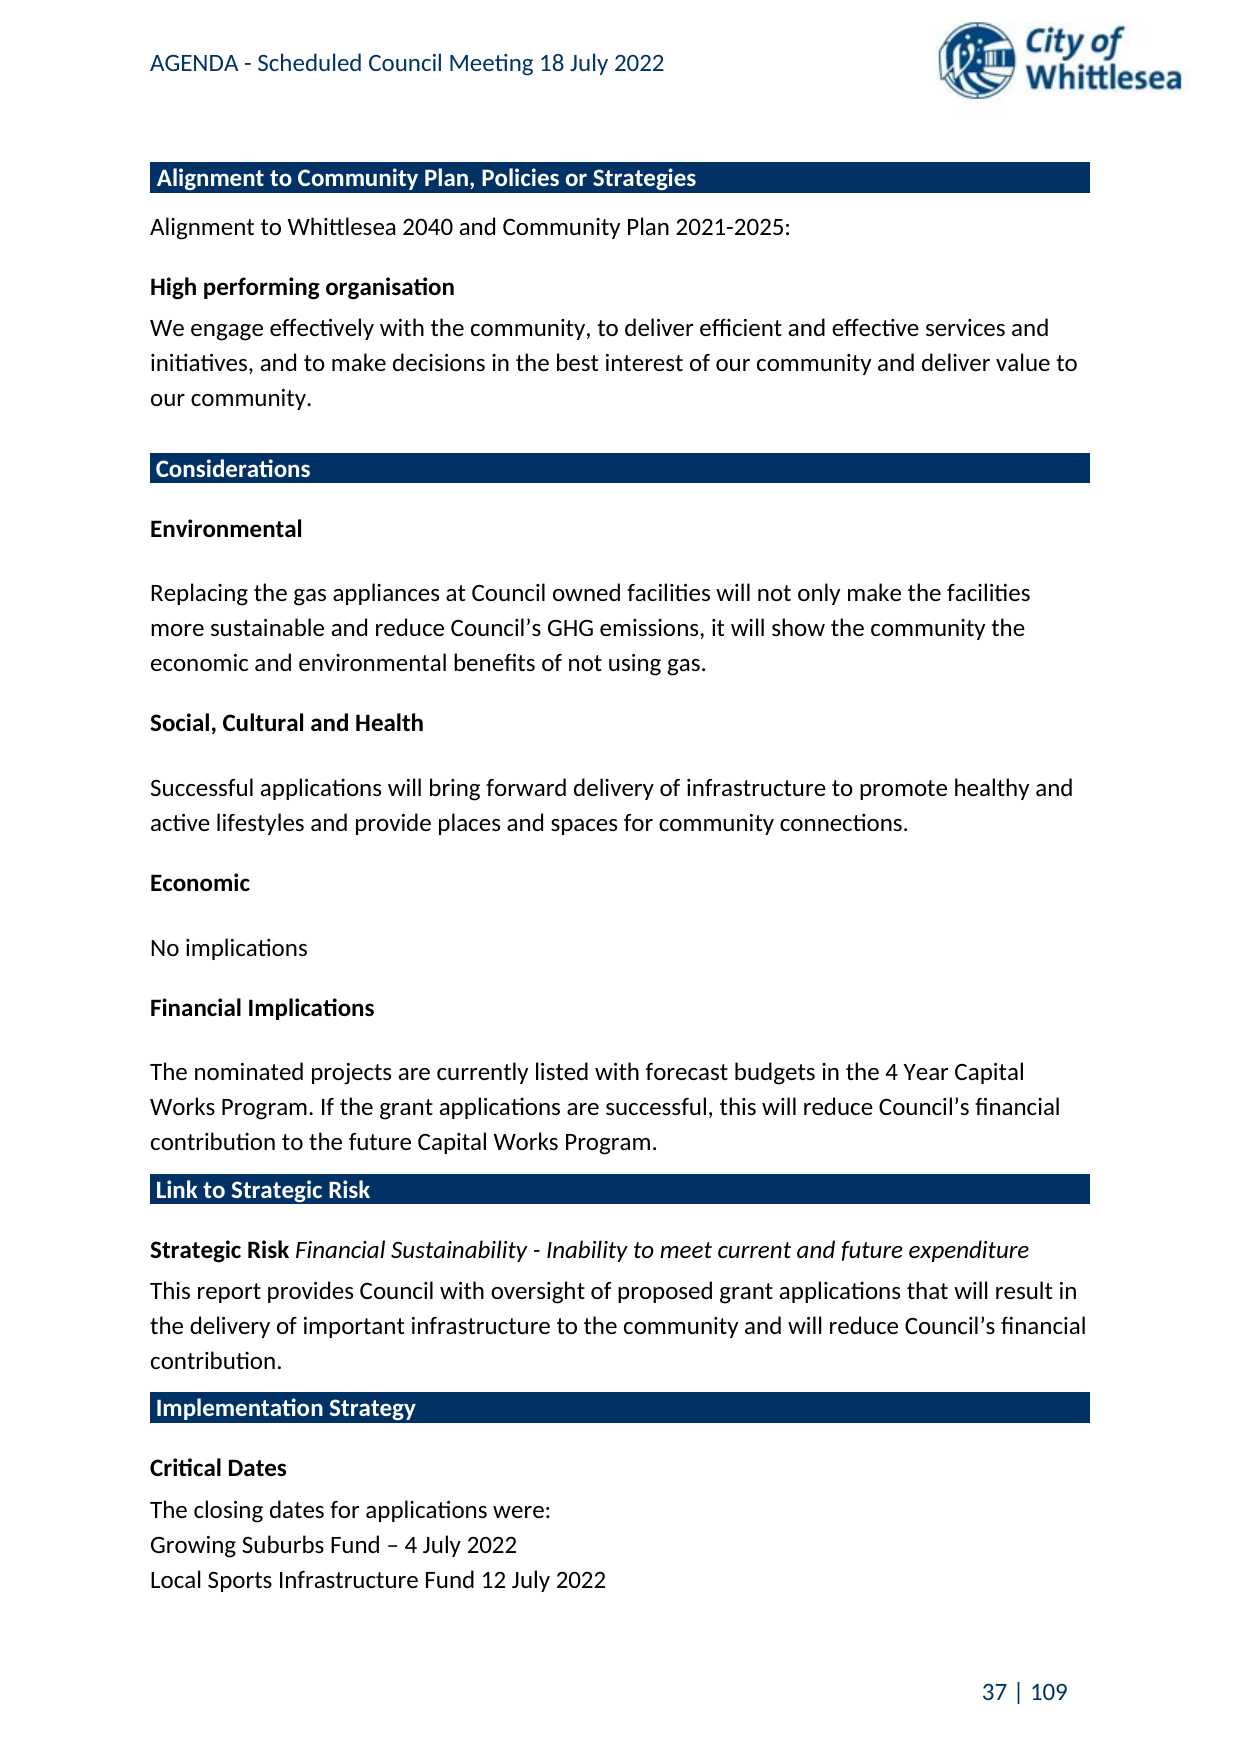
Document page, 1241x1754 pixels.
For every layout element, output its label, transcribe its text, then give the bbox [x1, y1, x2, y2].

text The nominated projects are currently listed with forecast budgets in the 4 Year Capital Works Program. If the grant applications are successful, this will reduce Council’s financial contribution to the future Capital Works Program. [150, 1056, 1090, 1157]
text Critical Dates [150, 1452, 1090, 1483]
text Strategic Risk Financial Sustainability - Inability to meet current and future expenditure [150, 1234, 1090, 1264]
text Local Sports Infrastructure Fund 12 July 2022 [150, 1564, 1090, 1594]
text Replacing the gas appliances at Council owned facilities will not only make the facilities more sustainable and reduce Council’s GHG emissions, it will show the community the economic and environmental benefits of not using gas. [150, 577, 1090, 678]
text Financial Implications [150, 992, 1090, 1022]
text The closing dates for applications were: [150, 1494, 1090, 1524]
text This report provides Council with oversight of proposed grant applications that will result in the delivery of important infrastructure to the community and will reduce Council’s financial contribution. [150, 1275, 1090, 1376]
text Successful applications will bring forward delivery of infrastructure to promote healthy and active lifestyles and provide places and spaces for community connections. [150, 772, 1090, 838]
text Considerations [150, 453, 1090, 483]
text Environmental [150, 513, 1090, 543]
text High performing organisation [150, 271, 1090, 301]
text Alignment to Community Plan, Policies or Strategies [150, 162, 1090, 193]
text Link to Strategic Risk [150, 1174, 1090, 1204]
text Alignment to Whittlesea 2040 and Community Plan 2021-2025: [150, 211, 1090, 241]
picture [0, 0, 1241, 127]
text Growing Suburbs Fund – 4 July 2022 [150, 1529, 1090, 1559]
text Economic [150, 867, 1090, 898]
text No implications [150, 932, 1090, 962]
text Implementation Strategy [150, 1392, 1090, 1423]
text We engage effectively with the community, to deliver efficient and effective services and initiatives, and to make decisions in the best interest of our community and deliver value to our community. [150, 312, 1090, 413]
text Social, Cultural and Health [150, 707, 1090, 738]
